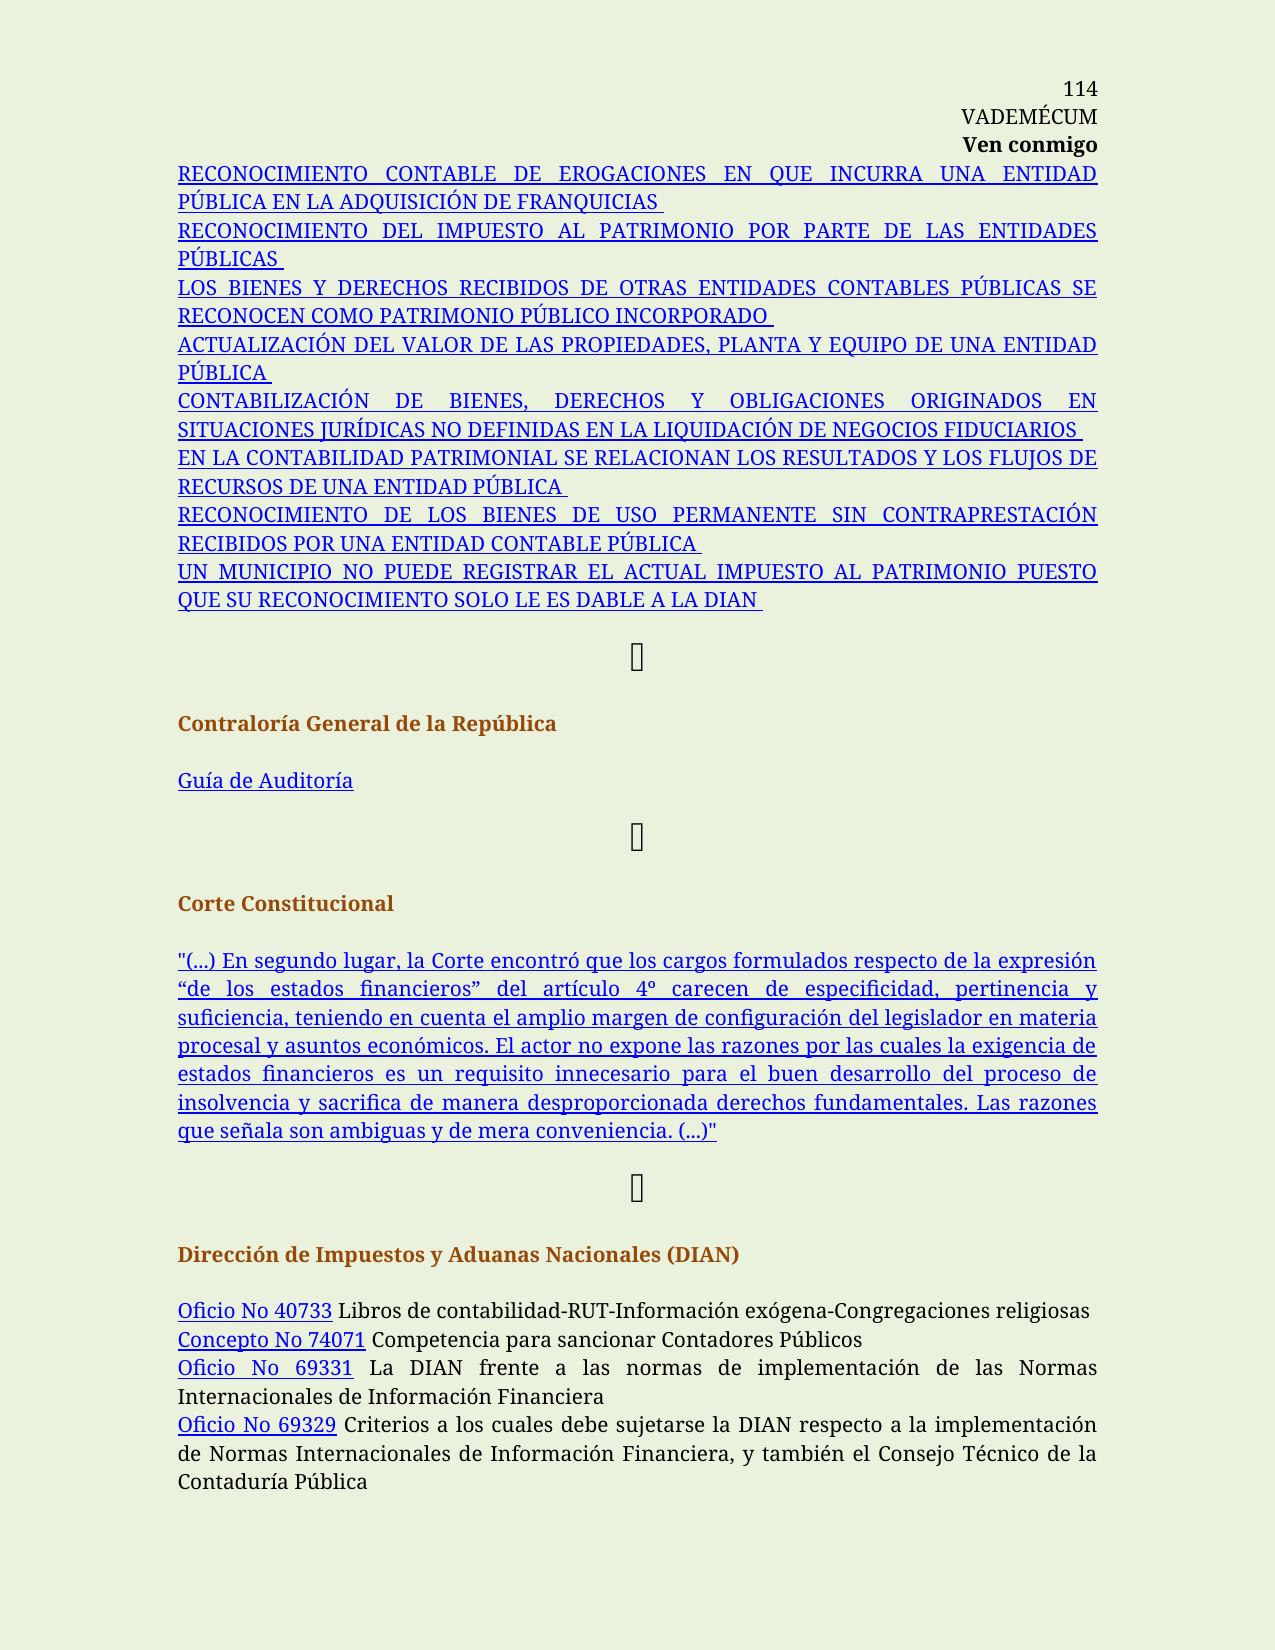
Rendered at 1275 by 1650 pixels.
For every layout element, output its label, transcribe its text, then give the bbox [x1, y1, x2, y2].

text RECONOCIMIENTO CONTABLE DE EROGACIONES EN QUE INCURRA UNA ENTIDAD PÚBLICA EN LA ADQUISICIÓN DE FRANQUICIAS [177, 159, 1098, 183]
text Dirección de Impuestos y Aduanas Nacionales (DIAN) [177, 1240, 1098, 1268]
text Concepto No 74071 Competencia para sancionar Contadores Públicos [177, 1325, 1098, 1353]
text RECONOCIMIENTO DE LOS BIENES DE USO PERMANENTE SIN CONTRAPRESTACIÓN RECIBIDOS POR UNA ENTIDAD CONTABLE PÚBLICA [177, 500, 1098, 524]
text CONTABILIZACIÓN DE BIENES, DERECHOS Y OBLIGACIONES ORIGINADOS EN SITUACIONES JURÍDICAS NO DEFINIDAS EN LA LIQUIDACIÓN DE NEGOCIOS FIDUCIARIOS [177, 387, 1098, 411]
text EN LA CONTABILIDAD PATRIMONIAL SE RELACIONAN LOS RESULTADOS Y LOS FLUJOS DE RECURSOS DE UNA ENTIDAD PÚBLICA [177, 469, 1098, 500]
text Oficio No 69329 Criterios a los cuales debe sujetarse la DIAN respecto a la implementación de Normas Internacionales de Información Financiera, y también el Consejo Técnico de la Contaduría Pública [177, 1410, 1098, 1496]
text UN MUNICIPIO NO PUEDE REGISTRAR EL ACTUAL IMPUESTO AL PATRIMONIO PUESTO QUE SU RECONOCIMIENTO SOLO LE ES DABLE A LA DIAN [177, 582, 1098, 614]
text UN MUNICIPIO NO PUEDE REGISTRAR EL ACTUAL IMPUESTO AL PATRIMONIO PUESTO QUE SU RECONOCIMIENTO SOLO LE ES DABLE A LA DIAN [177, 557, 1098, 581]
text Oficio No 40733 Libros de contabilidad-RUT-Información exógena-Congregaciones religiosas [177, 1297, 1098, 1325]
text "(...) En segundo lugar, la Corte encontró que los cargos formulados respecto de la expresión “de los estados financieros” del artículo 4º carecen de especificidad, pertinencia y suficiencia, teniendo en cuenta el amplio margen de configuración del legislador en materia procesal y asuntos económicos. El actor no expone las razones por las cuales la exigencia de estados financieros es un requisito innecesario para el buen desarrollo del proceso de insolvencia y sacrifica de manera desproporcionada derechos fundamentales. Las razones que señala son ambiguas y de mera conveniencia. (...)" [177, 946, 1098, 998]
text EN LA CONTABILIDAD PATRIMONIAL SE RELACIONAN LOS RESULTADOS Y LOS FLUJOS DE RECURSOS DE UNA ENTIDAD PÚBLICA [177, 443, 1098, 468]
text Corte Constitucional [177, 889, 1098, 917]
text RECONOCIMIENTO DEL IMPUESTO AL PATRIMONIO POR PARTE DE LAS ENTIDADES PÚBLICAS [177, 241, 1098, 273]
text RECONOCIMIENTO DE LOS BIENES DE USO PERMANENTE SIN CONTRAPRESTACIÓN RECIBIDOS POR UNA ENTIDAD CONTABLE PÚBLICA [177, 525, 1098, 557]
text ACTUALIZACIÓN DEL VALOR DE LAS PROPIEDADES, PLANTA Y EQUIPO DE UNA ENTIDAD PÚBLICA [177, 355, 1098, 387]
text RECONOCIMIENTO CONTABLE DE EROGACIONES EN QUE INCURRA UNA ENTIDAD PÚBLICA EN LA ADQUISICIÓN DE FRANQUICIAS [177, 184, 1098, 216]
text Guía de Auditoría [177, 766, 1098, 794]
text "(...) En segundo lugar, la Corte encontró que los cargos formulados respecto de la expresión “de los estados financieros” del artículo 4º carecen de especificidad, pertinencia y suficiencia, teniendo en cuenta el amplio margen de configuración del legislador en materia procesal y asuntos económicos. El actor no expone las razones por las cuales la exigencia de estados financieros es un requisito innecesario para el buen desarrollo del proceso de insolvencia y sacrifica de manera desproporcionada derechos fundamentales. Las razones que señala son ambiguas y de mera conveniencia. (...)" [177, 1028, 1098, 1084]
text Contraloría General de la República [177, 709, 1098, 737]
text Oficio No 69331 La DIAN frente a las normas de implementación de las Normas Internacionales de Información Financiera [177, 1353, 1098, 1410]
text LOS BIENES Y DERECHOS RECIBIDOS DE OTRAS ENTIDADES CONTABLES PÚBLICAS SE RECONOCEN COMO PATRIMONIO PÚBLICO INCORPORADO [177, 273, 1098, 330]
text ACTUALIZACIÓN DEL VALOR DE LAS PROPIEDADES, PLANTA Y EQUIPO DE UNA ENTIDAD PÚBLICA [177, 330, 1098, 354]
text CONTABILIZACIÓN DE BIENES, DERECHOS Y OBLIGACIONES ORIGINADOS EN SITUACIONES JURÍDICAS NO DEFINIDAS EN LA LIQUIDACIÓN DE NEGOCIOS FIDUCIARIOS [177, 412, 1098, 443]
text RECONOCIMIENTO DEL IMPUESTO AL PATRIMONIO POR PARTE DE LAS ENTIDADES PÚBLICAS [177, 216, 1098, 240]
